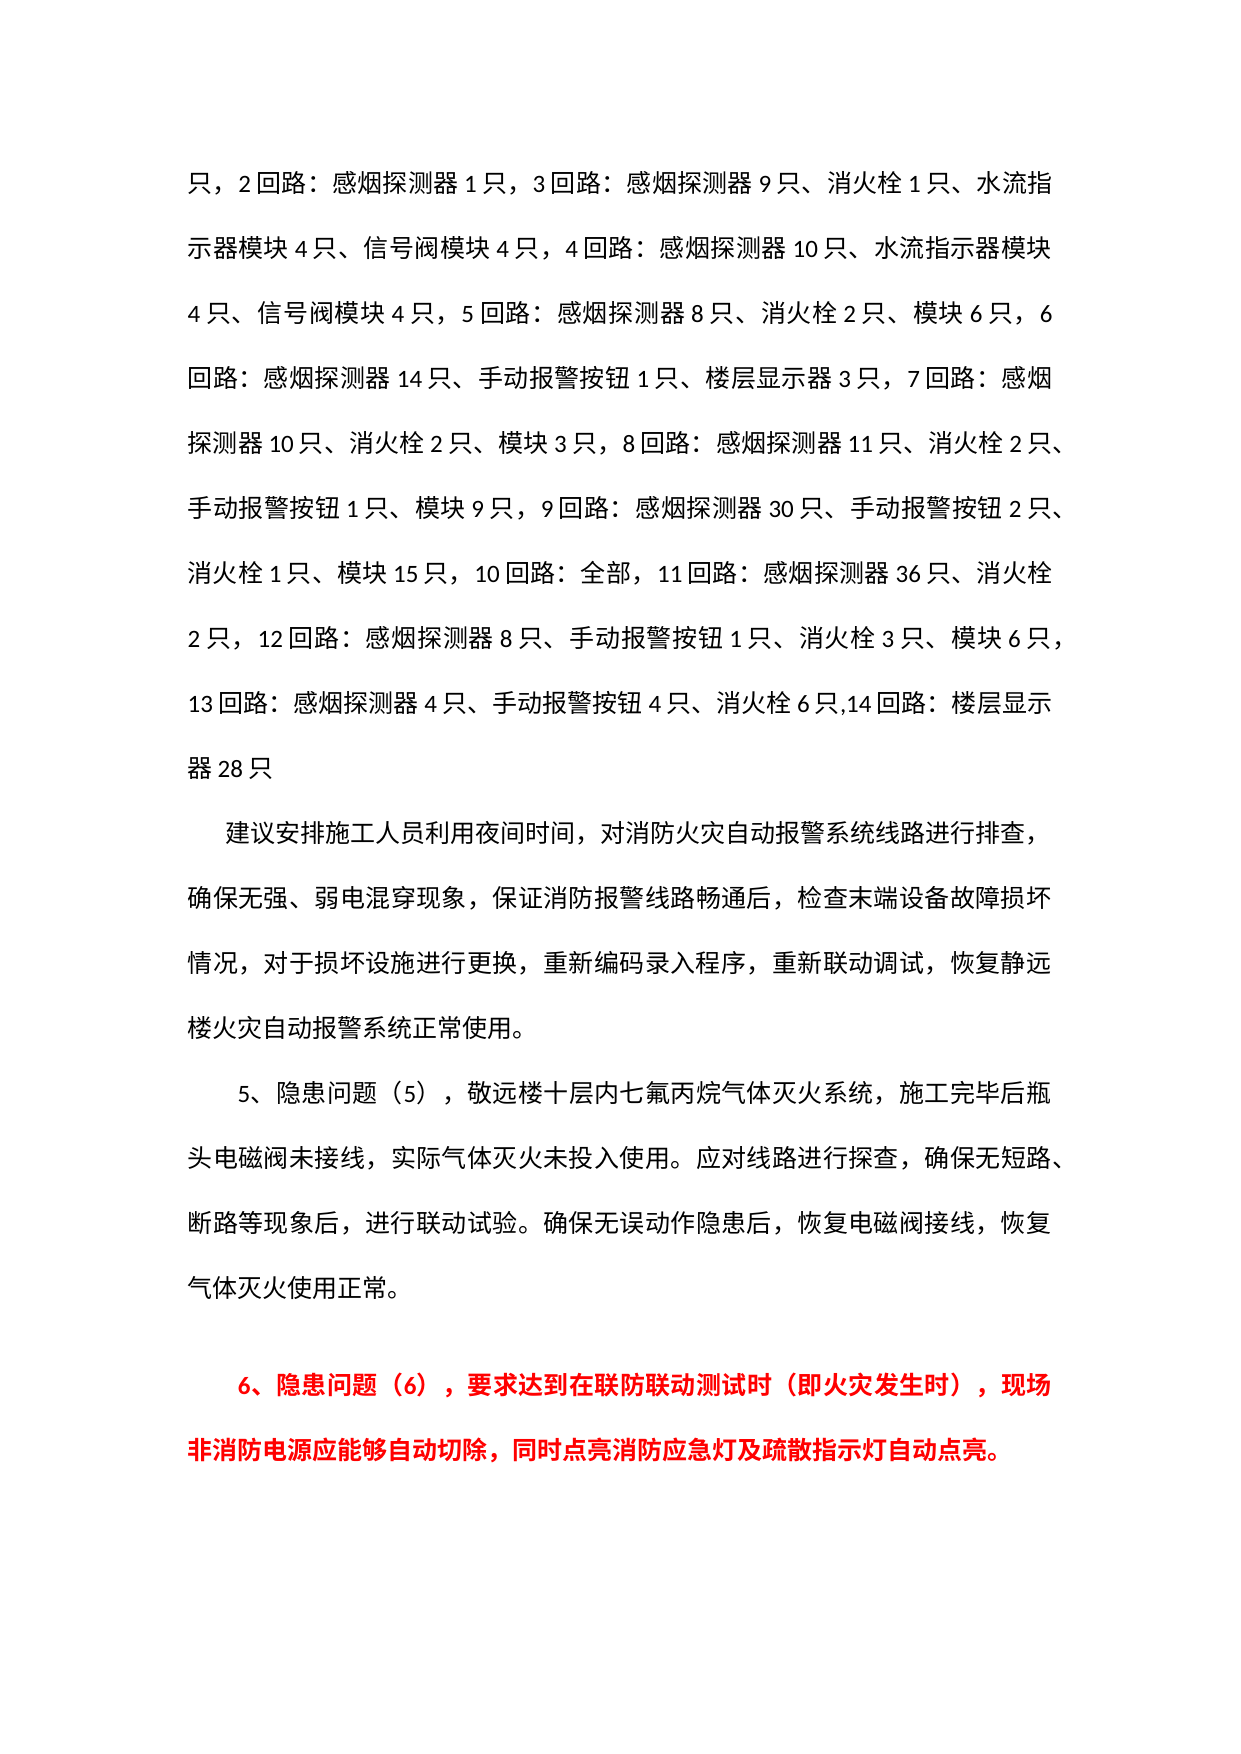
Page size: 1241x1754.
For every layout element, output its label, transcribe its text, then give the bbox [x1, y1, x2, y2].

text 5、隐患问题（5），敬远楼十层内七氟丙烷气体灭火系统，施工完毕后瓶头电磁阀未接线，实际气体灭火未投入使用。应对线路进行探查，确保无短路、断路等现象后，进行联动试验。确保无误动作隐患后，恢复电磁阀接线，恢复气体灭火使用正常。 [187, 1059, 1053, 1319]
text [187, 149, 1053, 799]
text 建议安排施工人员利用夜间时间，对消防火灾自动报警系统线路进行排查，确保无强、弱电混穿现象，保证消防报警线路畅通后，检查末端设备故障损坏情况，对于损坏设施进行更换，重新编码录入程序，重新联动调试，恢复静远楼火灾自动报警系统正常使用。 [187, 799, 1053, 1059]
text 6、隐患问题（6），要求达到在联防联动测试时（即火灾发生时），现场非消防电源应能够自动切除，同时点亮消防应急灯及疏散指示灯自动点亮。 [187, 1351, 1053, 1481]
